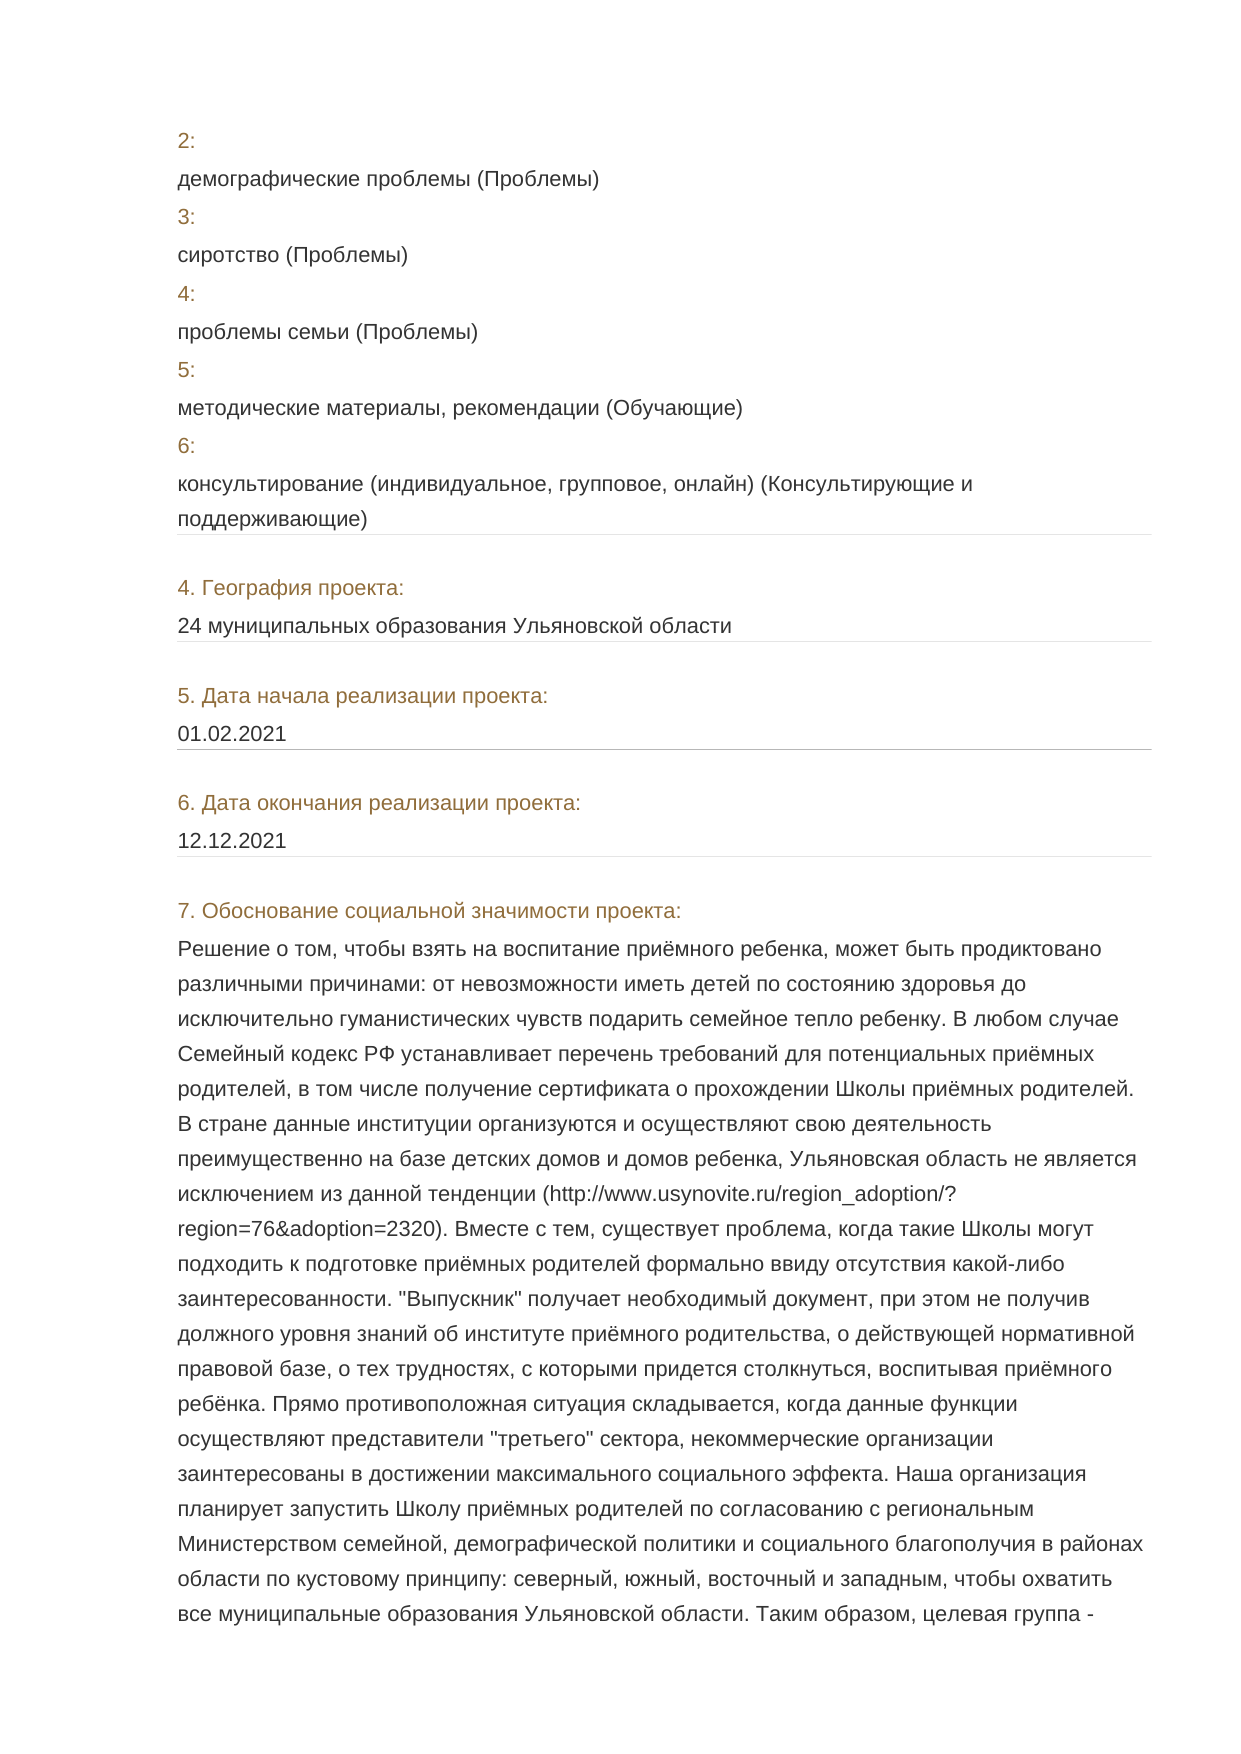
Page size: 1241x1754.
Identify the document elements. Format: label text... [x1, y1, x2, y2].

text 7. Обоснование социальной значимости проекта: [177, 888, 1152, 923]
text 6: [177, 423, 1152, 458]
text 4. География проекта: [177, 566, 1152, 601]
text 5: [177, 347, 1152, 382]
text проблемы семьи (Проблемы) [177, 309, 1152, 344]
text 3: [177, 194, 1152, 229]
text 6. Дата окончания реализации проекта: [177, 780, 1152, 815]
text демографические проблемы (Проблемы) [177, 156, 1152, 191]
text консультирование (индивидуальное, групповое, онлайн) (Консультирующие и поддерживающие) [177, 461, 1152, 531]
text 12.12.2021 [177, 818, 1152, 853]
text сиротство (Проблемы) [177, 232, 1152, 267]
text методические материалы, рекомендации (Обучающие) [177, 385, 1152, 420]
text 24 муниципальных образования Ульяновской области [177, 604, 1152, 639]
text 2: [177, 118, 1152, 153]
text 5. Дата начала реализации проекта: [177, 673, 1152, 708]
text 01.02.2021 [177, 711, 1152, 746]
text 4: [177, 271, 1152, 306]
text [177, 926, 1152, 1626]
